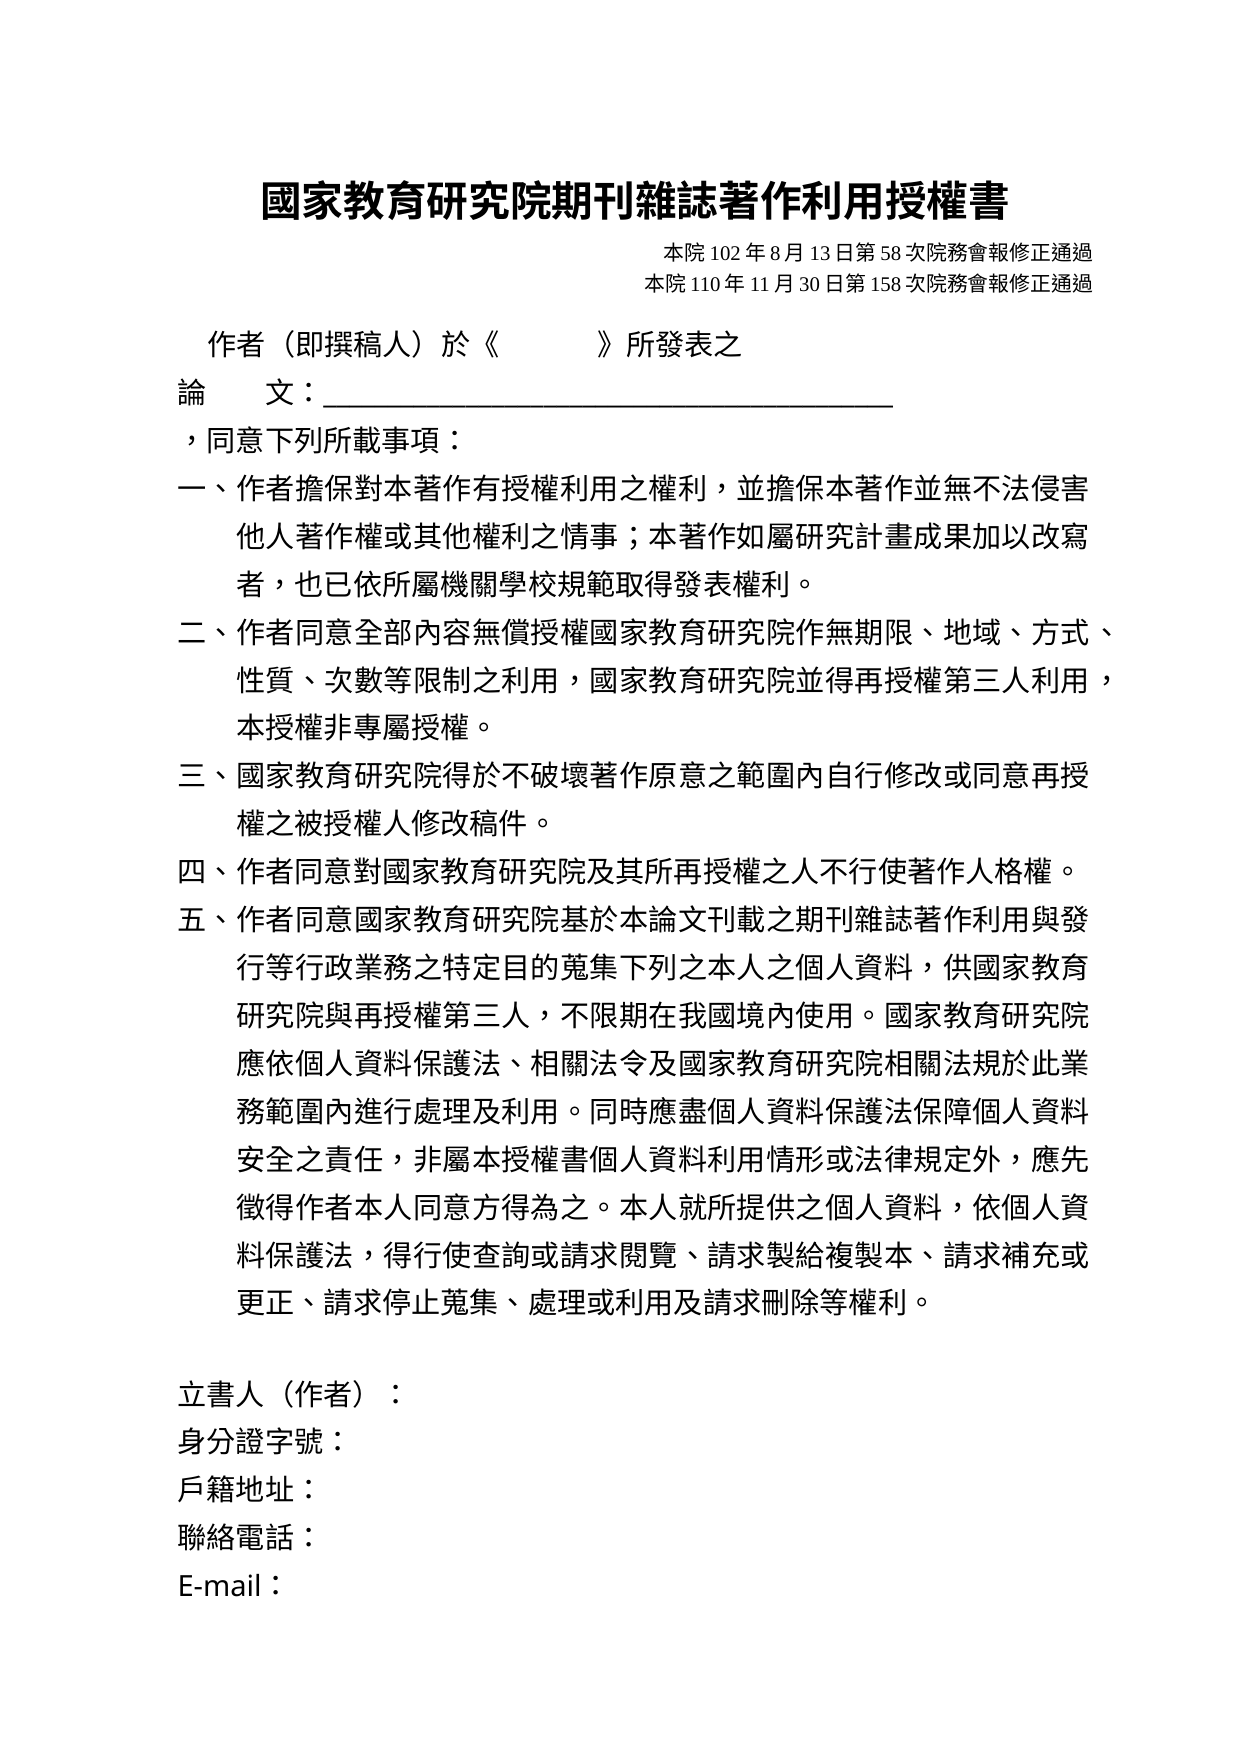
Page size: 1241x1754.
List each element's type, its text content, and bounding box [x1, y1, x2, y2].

text 本院102年8月13日第58次院務會報修正通過 [177, 236, 1092, 267]
text 本院110年11月30日第158次院務會報修正通過 [177, 267, 1092, 298]
text E-mail： [177, 1558, 1092, 1606]
list 國家教育研究院得於不破壞著作原意之範圍內自行修改或同意再授權之被授權人修改稿件。 [177, 748, 1092, 844]
text ，同意下列所載事項： [177, 413, 1092, 461]
text 立書人（作者）： [177, 1367, 1092, 1414]
list 作者同意全部內容無償授權國家教育研究院作無期限、地域、方式、性質、次數等限制之利用，國家教育研究院並得再授權第三人利用，本授權非專屬授權。 [177, 605, 1092, 748]
list 作者同意國家教育研究院基於本論文刊載之期刊雜誌著作利用與發行等行政業務之特定目的蒐集下列之本人之個人資料，供國家教育研究院與再授權第三人，不限期在我國境內使用。國家教育研究院應依個人資料保護法、相關法令及國家教育研究院相關法規於此業務範圍內進行處理及利用。同時應盡個人資料保護法保障個人資料安全之責任，非屬本授權書個人資料利用情形或法律規定外，應先徵得作者本人同意方得為之。本人就所提供之個人資料，依個人資料保護法，得行使查詢或請求閱覽、請求製給複製本、請求補充或更正、請求停止蒐集、處理或利用及請求刪除等權利。 [177, 892, 1092, 1323]
text 論 文：____________________________________________ [177, 365, 1092, 413]
text 身分證字號： [177, 1414, 1092, 1462]
list 作者擔保對本著作有授權利用之權利，並擔保本著作並無不法侵害他人著作權或其他權利之情事；本著作如屬研究計畫成果加以改寫者，也已依所屬機關學校規範取得發表權利。 [177, 461, 1092, 605]
text 戶籍地址： [177, 1462, 1092, 1510]
text 國家教育研究院期刊雜誌著作利用授權書 [177, 161, 1092, 236]
text 聯絡電話： [177, 1510, 1092, 1558]
list 作者同意對國家教育研究院及其所再授權之人不行使著作人格權。 [177, 844, 1092, 892]
text 作者（即撰稿人）於《 》所發表之 [177, 317, 1092, 365]
